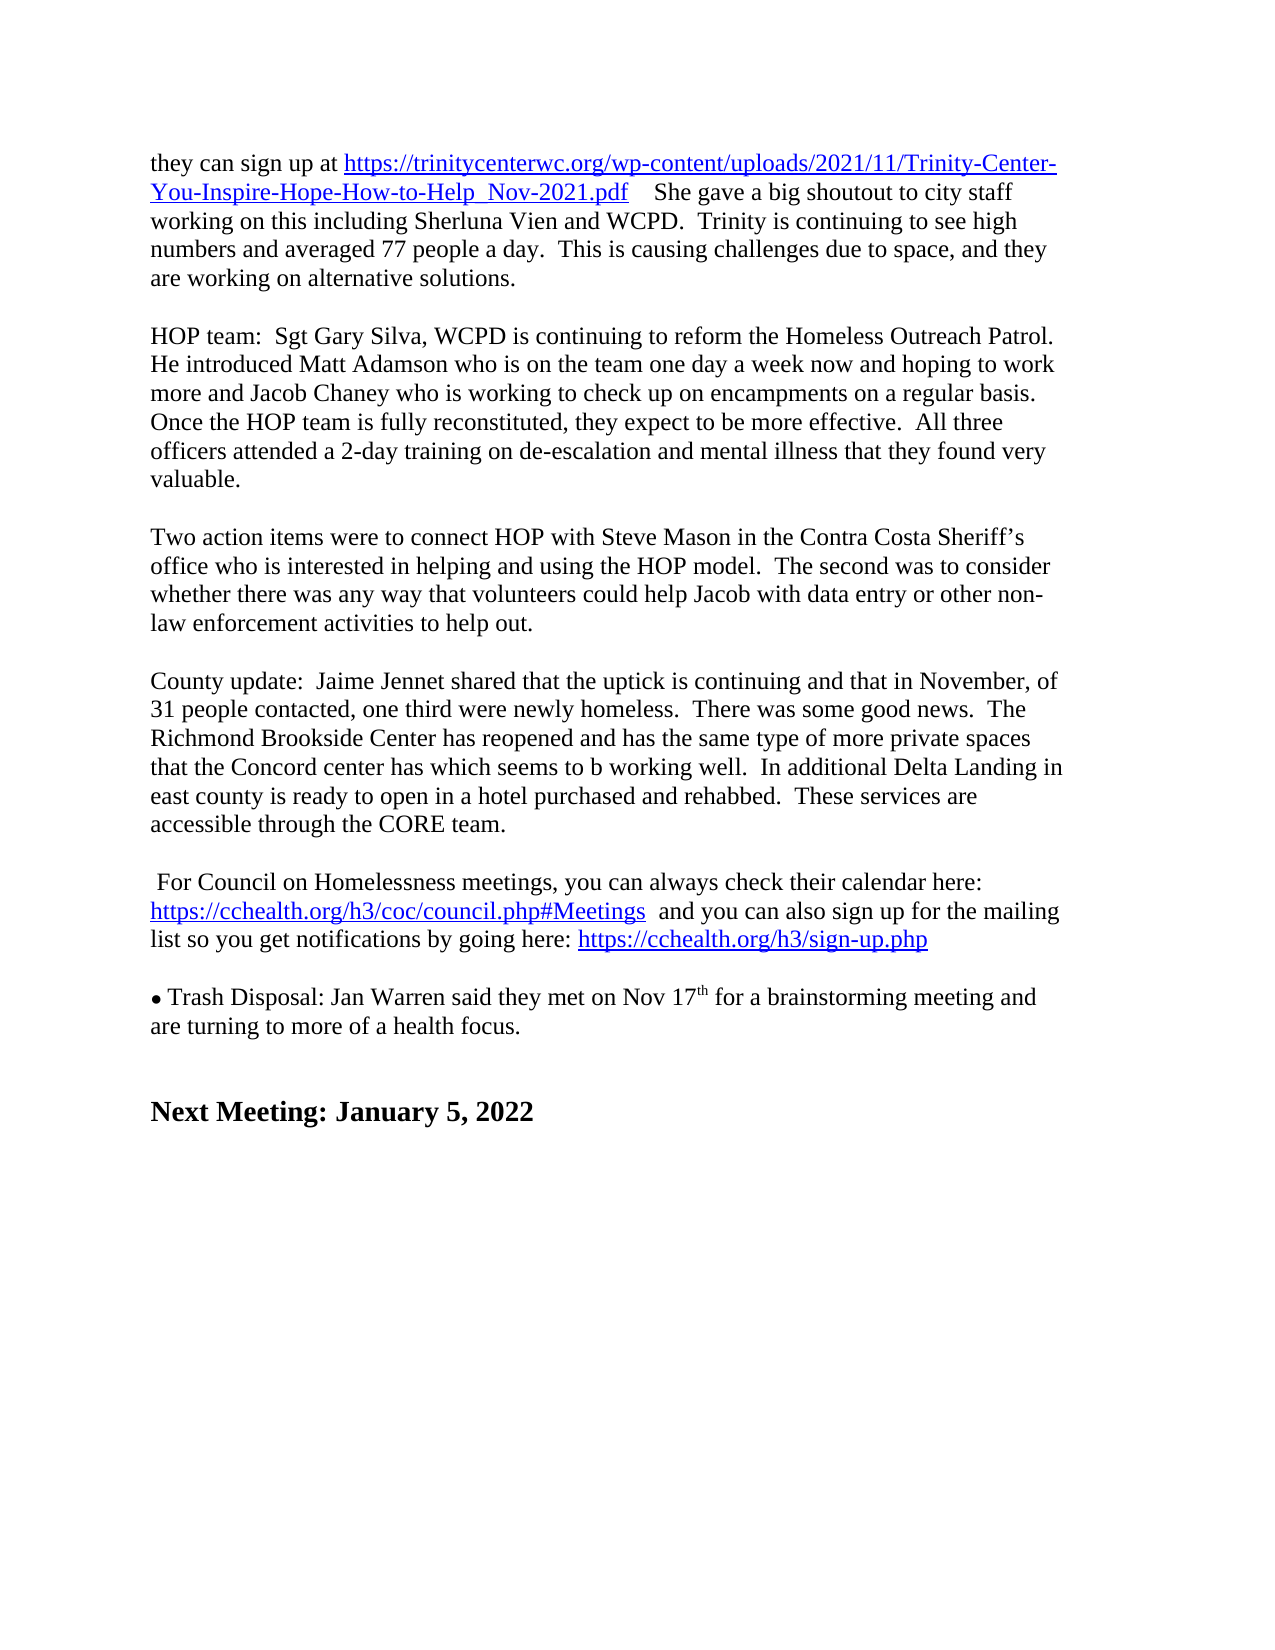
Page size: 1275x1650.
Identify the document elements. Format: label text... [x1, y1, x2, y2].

text Two action items were to connect HOP with Steve Mason in the Contra Costa Sheriff’s office who is interested in helping and using the HOP model. The second was to consider whether there was any way that volunteers could help Jacob with data entry or other non-law enforcement activities to help out. [150, 522, 1069, 637]
text County update: Jaime Jennet shared that the uptick is continuing and that in November, of 31 people contacted, one third were newly homeless. There was some good news. The Richmond Brookside Center has reopened and has the same type of more private spaces that the Concord center has which seems to b working well. In additional Delta Landing in east county is ready to open in a hotel purchased and rehabbed. These services are accessible through the CORE team. [150, 666, 1069, 838]
text Next Meeting: January 5, 2022 [150, 1094, 1069, 1127]
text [150, 148, 1069, 292]
text For Council on Homelessness meetings, you can always check their calendar here: https://cchealth.org/h3/coc/council.php#Meetings and you can also sign up for the mailing list so you get notifications by going here: https://cchealth.org/h3/sign-up.php [150, 867, 1069, 953]
text ● Trash Disposal: Jan Warren said they met on Nov 17th for a brainstorming meeting and are turning to more of a health focus. [150, 982, 1069, 1039]
text HOP team: Sgt Gary Silva, WCPD is continuing to reform the Homeless Outreach Patrol. He introduced Matt Adamson who is on the team one day a week now and hoping to work more and Jacob Chaney who is working to check up on encampments on a regular basis. Once the HOP team is fully reconstituted, they expect to be more effective. All three officers attended a 2-day training on de-escalation and mental illness that they found very valuable. [150, 321, 1069, 493]
